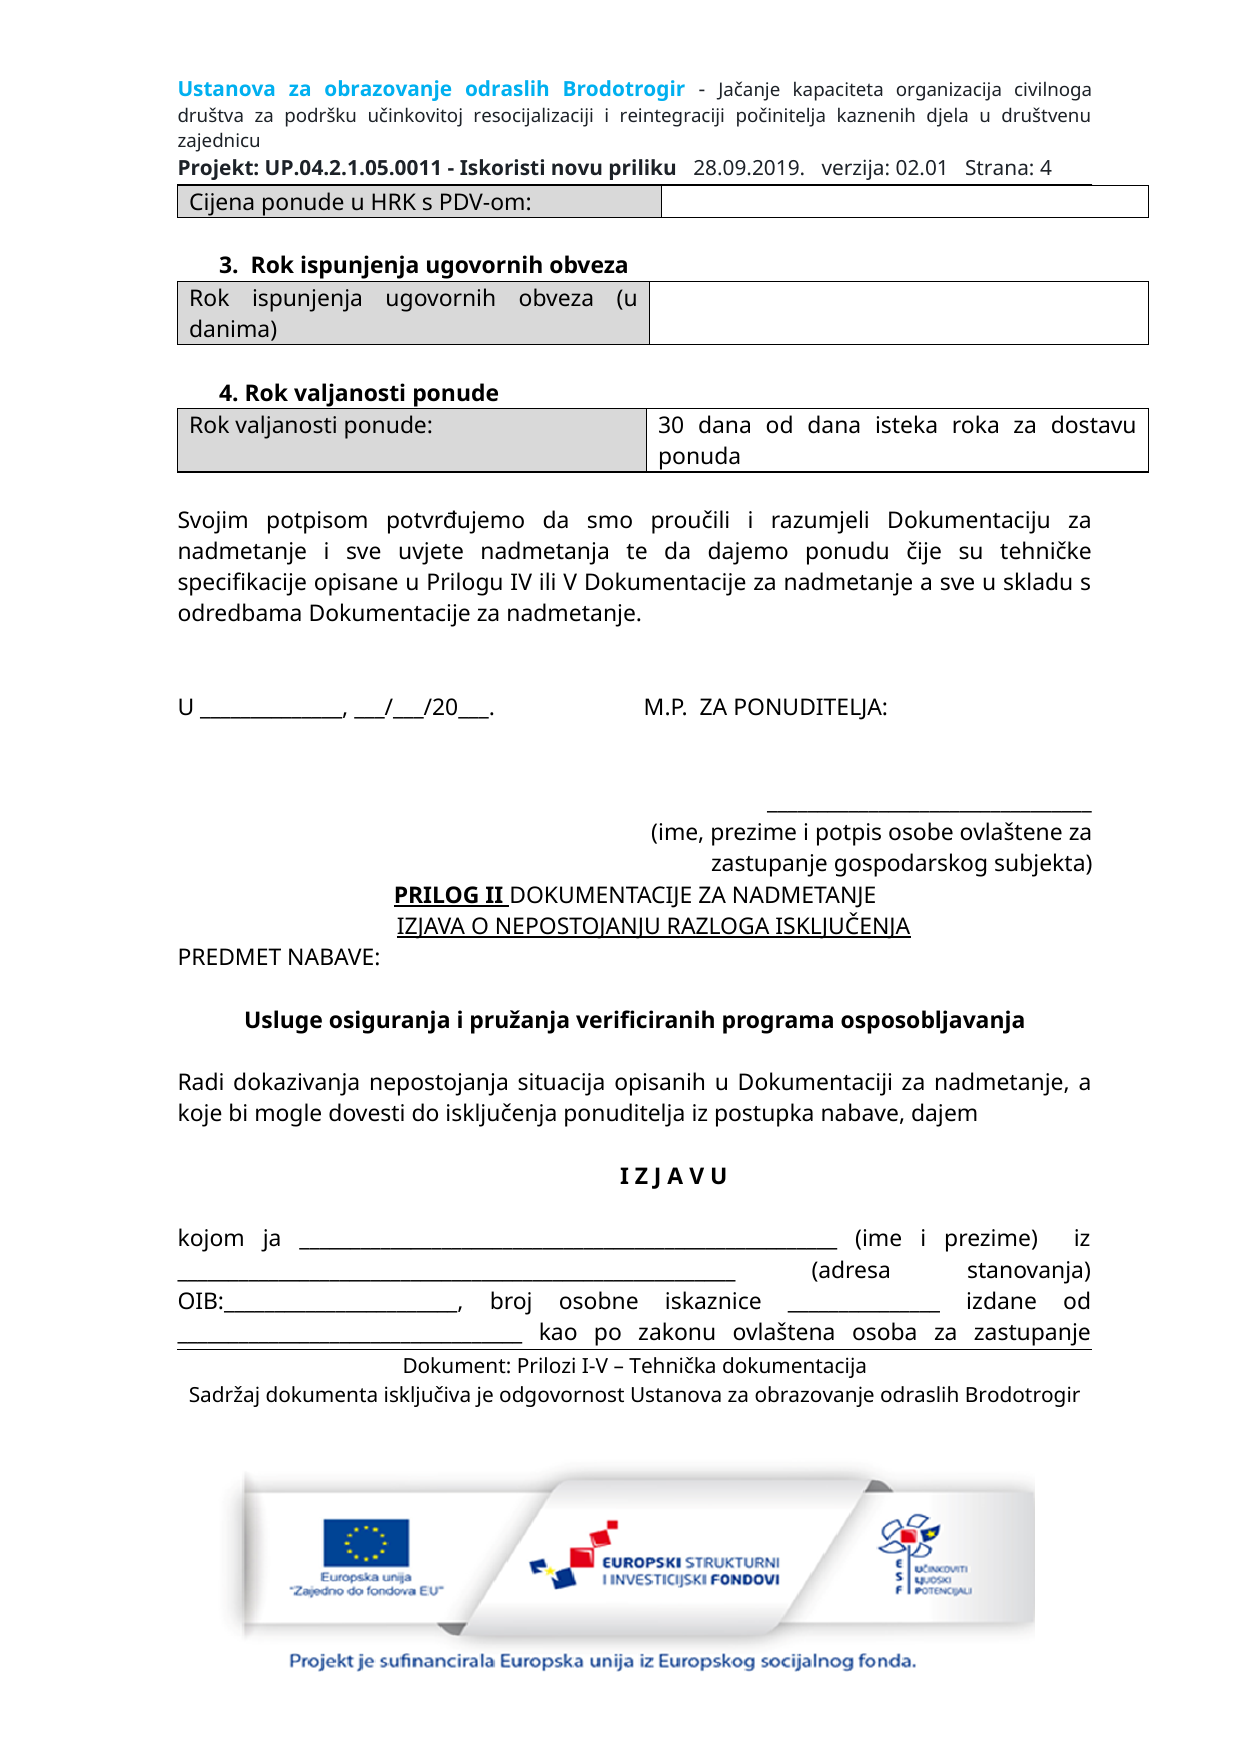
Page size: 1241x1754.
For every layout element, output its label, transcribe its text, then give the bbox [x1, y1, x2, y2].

table_cell [662, 186, 1148, 217]
text PREDMET NABAVE: [177, 941, 1092, 972]
text 3. Rok ispunjenja ugovornih obveza [177, 218, 1092, 281]
text Usluge osiguranja i pružanja verificiranih programa osposobljavanja [177, 1004, 1092, 1035]
picture [177, 1408, 1035, 1681]
table_cell Cijena ponude u HRK s PDV-om: [178, 186, 661, 217]
text Radi dokazivanja nepostojanja situacija opisanih u Dokumentaciji za nadmetanje, a koje bi mogle dovesti do isključenja ponuditelja iz postupka nabave, dajem [177, 1066, 1092, 1129]
text I Z J A V U [177, 1160, 1092, 1191]
text U ______________, ___/___/20___. M.P. ZA PONUDITELJA: [177, 691, 1092, 722]
table_header Rok valjanosti ponude: [178, 409, 646, 471]
table_header [650, 282, 1148, 344]
table_header 30 dana od dana isteka roka za dostavu ponuda [647, 409, 1148, 471]
text (ime, prezime i potpis osobe ovlaštene za zastupanje gospodarskog subjekta) [177, 816, 1092, 879]
text 4. Rok valjanosti ponude [177, 377, 1092, 408]
text Svojim potpisom potvrđujemo da smo proučili i razumjeli Dokumentaciju za nadmetanje i sve uvjete nadmetanja te da dajemo ponudu čije su tehničke specifikacije opisane u Prilogu IV ili V Dokumentacije za nadmetanje a sve u skladu s odredbama Dokumentacije za nadmetanje. [177, 504, 1092, 629]
text PRILOG II DOKUMENTACIJE ZA NADMETANJE [177, 879, 1092, 910]
text ________________________________ [177, 785, 1092, 816]
text IZJAVA O NEPOSTOJANJU RAZLOGA ISKLJUČENJA [215, 910, 1092, 941]
table_header Rok ispunjenja ugovornih obveza (u danima) [178, 282, 649, 344]
